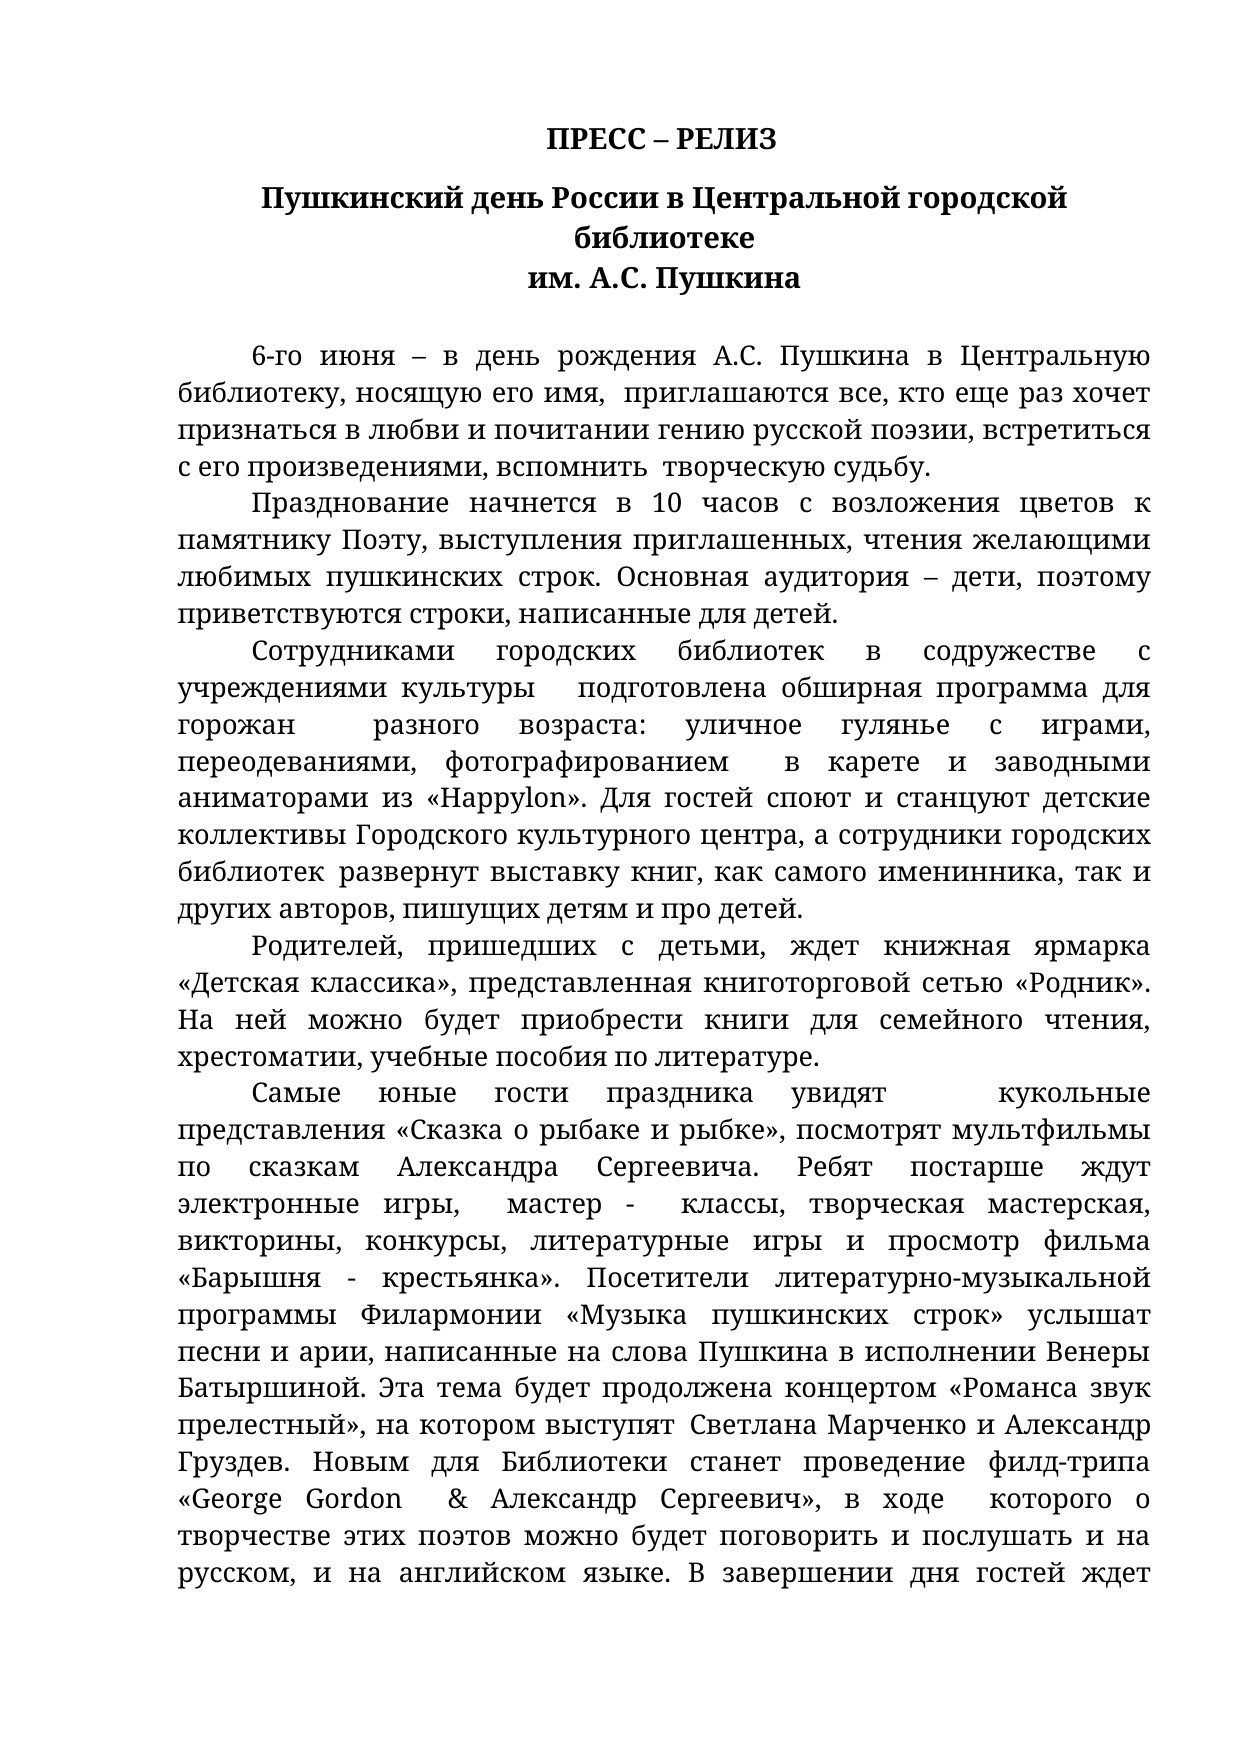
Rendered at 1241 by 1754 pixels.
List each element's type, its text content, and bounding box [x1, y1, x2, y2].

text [177, 1074, 1152, 1590]
text Пушкинский день России в Центральной городской библиотеке [177, 178, 1152, 257]
text Празднование начнется в 10 часов с возложения цветов к памятнику Поэту, выступления приглашенных, чтения желающими любимых пушкинских строк. Основная аудитория – дети, поэтому приветствуются строки, написанные для детей. [177, 484, 1152, 631]
text им. А.С. Пушкина [177, 257, 1152, 297]
text Сотрудниками городских библиотек в содружестве с учреждениями культуры подготовлена обширная программа для горожан разного возраста: уличное гулянье с играми, переодеваниями, фотографированием в карете и заводными аниматорами из «Happylon». Для гостей споют и станцуют детские коллективы Городского культурного центра, а сотрудники городских библиотек развернут выставку книг, как самого именинника, так и других авторов, пишущих детям и про детей. [177, 631, 1152, 926]
text 6-го июня – в день рождения А.С. Пушкина в Центральную библиотеку, носящую его имя, приглашаются все, кто еще раз хочет признаться в любви и почитании гению русской поэзии, встретиться с его произведениями, вспомнить творческую судьбу. [177, 336, 1152, 484]
text ПРЕСС – РЕЛИЗ [472, 118, 1152, 158]
text Родителей, пришедших с детьми, ждет книжная ярмарка «Детская классика», представленная книготорговой сетью «Родник». На ней можно будет приобрести книги для семейного чтения, хрестоматии, учебные пособия по литературе. [177, 926, 1152, 1074]
